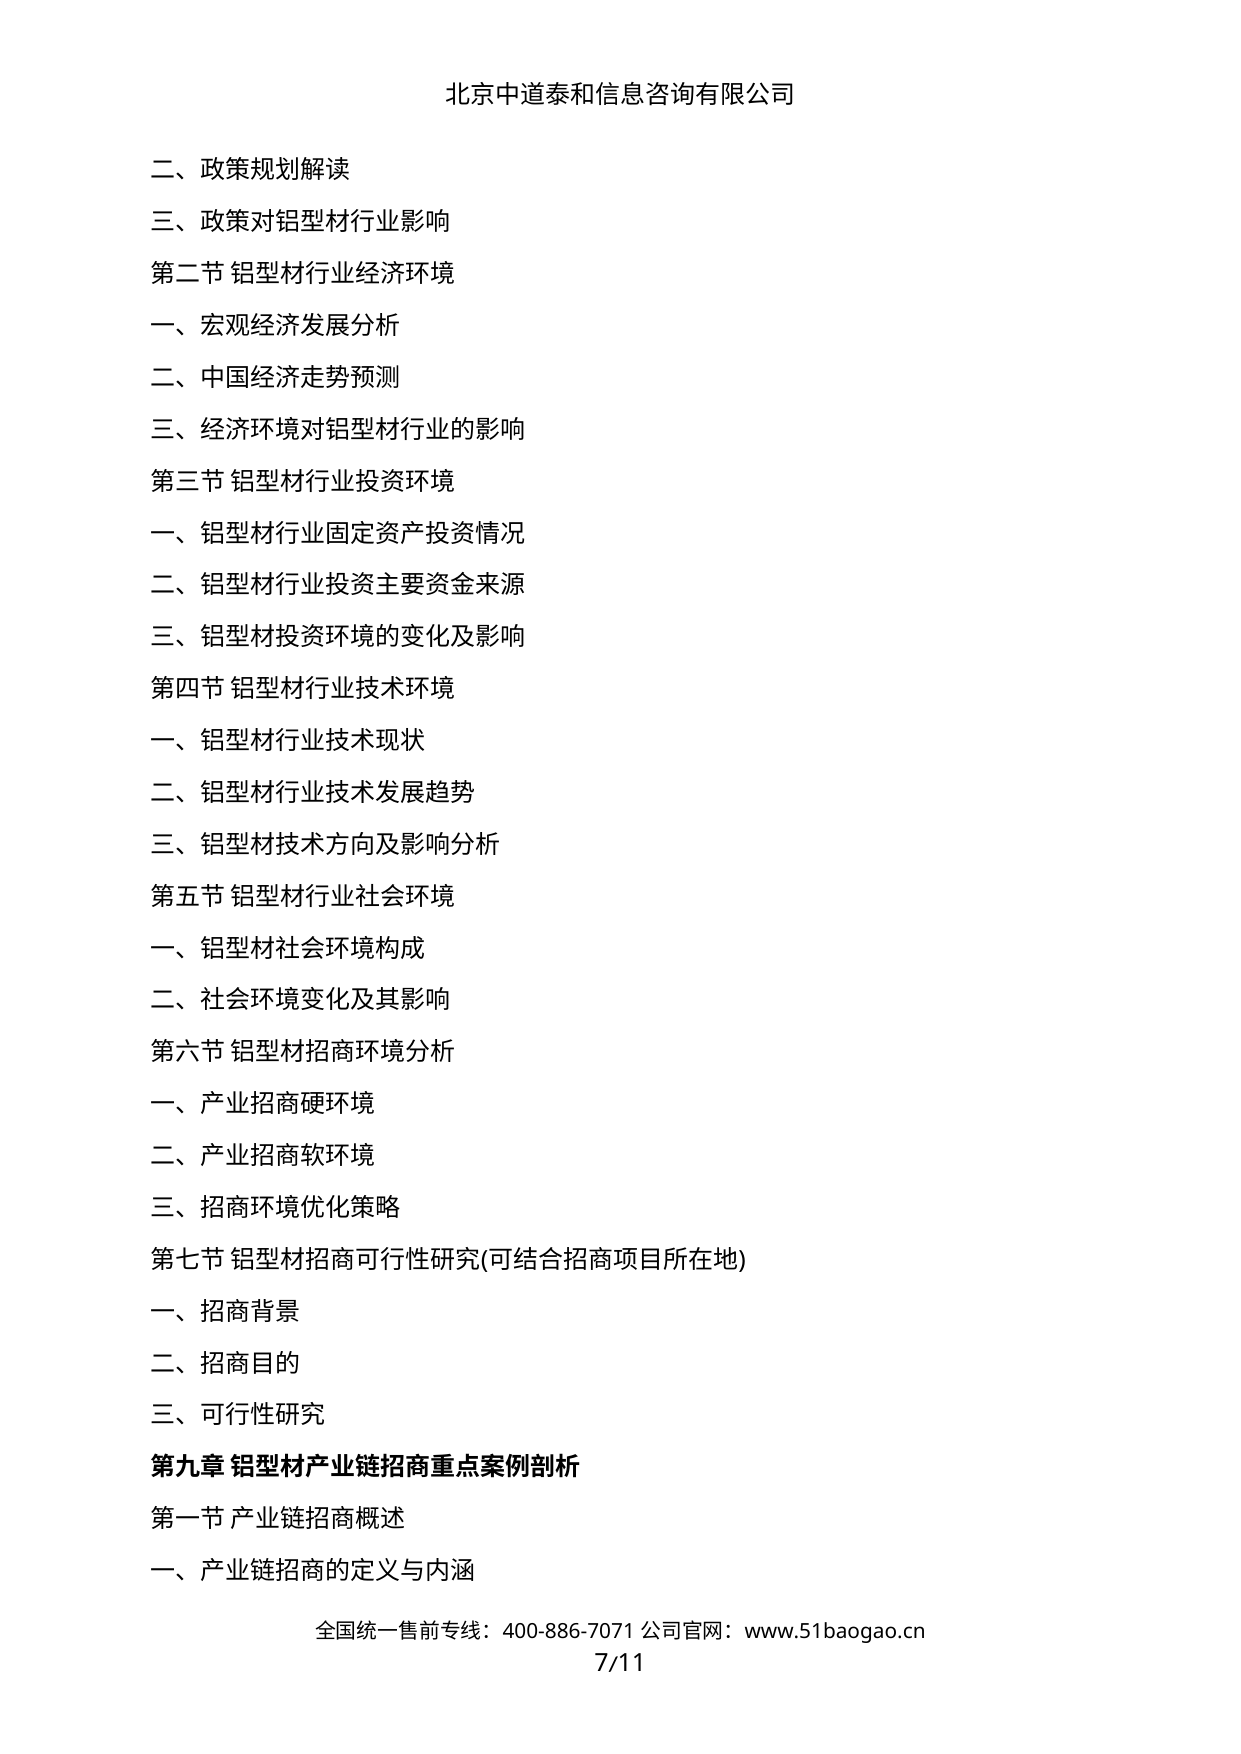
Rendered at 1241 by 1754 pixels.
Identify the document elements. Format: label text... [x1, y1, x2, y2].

text 一、招商背景 [150, 1291, 1090, 1327]
text 三、政策对铝型材行业影响 [150, 202, 1090, 238]
text 第七节 铝型材招商可行性研究(可结合招商项目所在地) [150, 1239, 1090, 1276]
text 二、中国经济走势预测 [150, 357, 1090, 394]
text 二、铝型材行业投资主要资金来源 [150, 565, 1090, 601]
text 二、产业招商软环境 [150, 1136, 1090, 1172]
text 三、铝型材投资环境的变化及影响 [150, 617, 1090, 653]
text 二、铝型材行业技术发展趋势 [150, 772, 1090, 809]
text 第三节 铝型材行业投资环境 [150, 461, 1090, 497]
text 一、铝型材行业技术现状 [150, 721, 1090, 757]
text 三、经济环境对铝型材行业的影响 [150, 409, 1090, 446]
text 第五节 铝型材行业社会环境 [150, 876, 1090, 912]
text 二、政策规划解读 [150, 150, 1090, 186]
text 一、铝型材行业固定资产投资情况 [150, 513, 1090, 549]
text 三、招商环境优化策略 [150, 1187, 1090, 1224]
text 一、产业链招商的定义与内涵 [150, 1551, 1090, 1587]
text 三、铝型材技术方向及影响分析 [150, 824, 1090, 861]
text 第一节 产业链招商概述 [150, 1499, 1090, 1535]
text 第六节 铝型材招商环境分析 [150, 1032, 1090, 1068]
text 第四节 铝型材行业技术环境 [150, 669, 1090, 705]
text 一、铝型材社会环境构成 [150, 928, 1090, 964]
text 第九章 铝型材产业链招商重点案例剖析 [150, 1447, 1090, 1483]
text 一、宏观经济发展分析 [150, 306, 1090, 342]
text 三、可行性研究 [150, 1395, 1090, 1431]
text 二、招商目的 [150, 1343, 1090, 1379]
text 第二节 铝型材行业经济环境 [150, 254, 1090, 290]
text 二、社会环境变化及其影响 [150, 980, 1090, 1016]
text 一、产业招商硬环境 [150, 1084, 1090, 1120]
